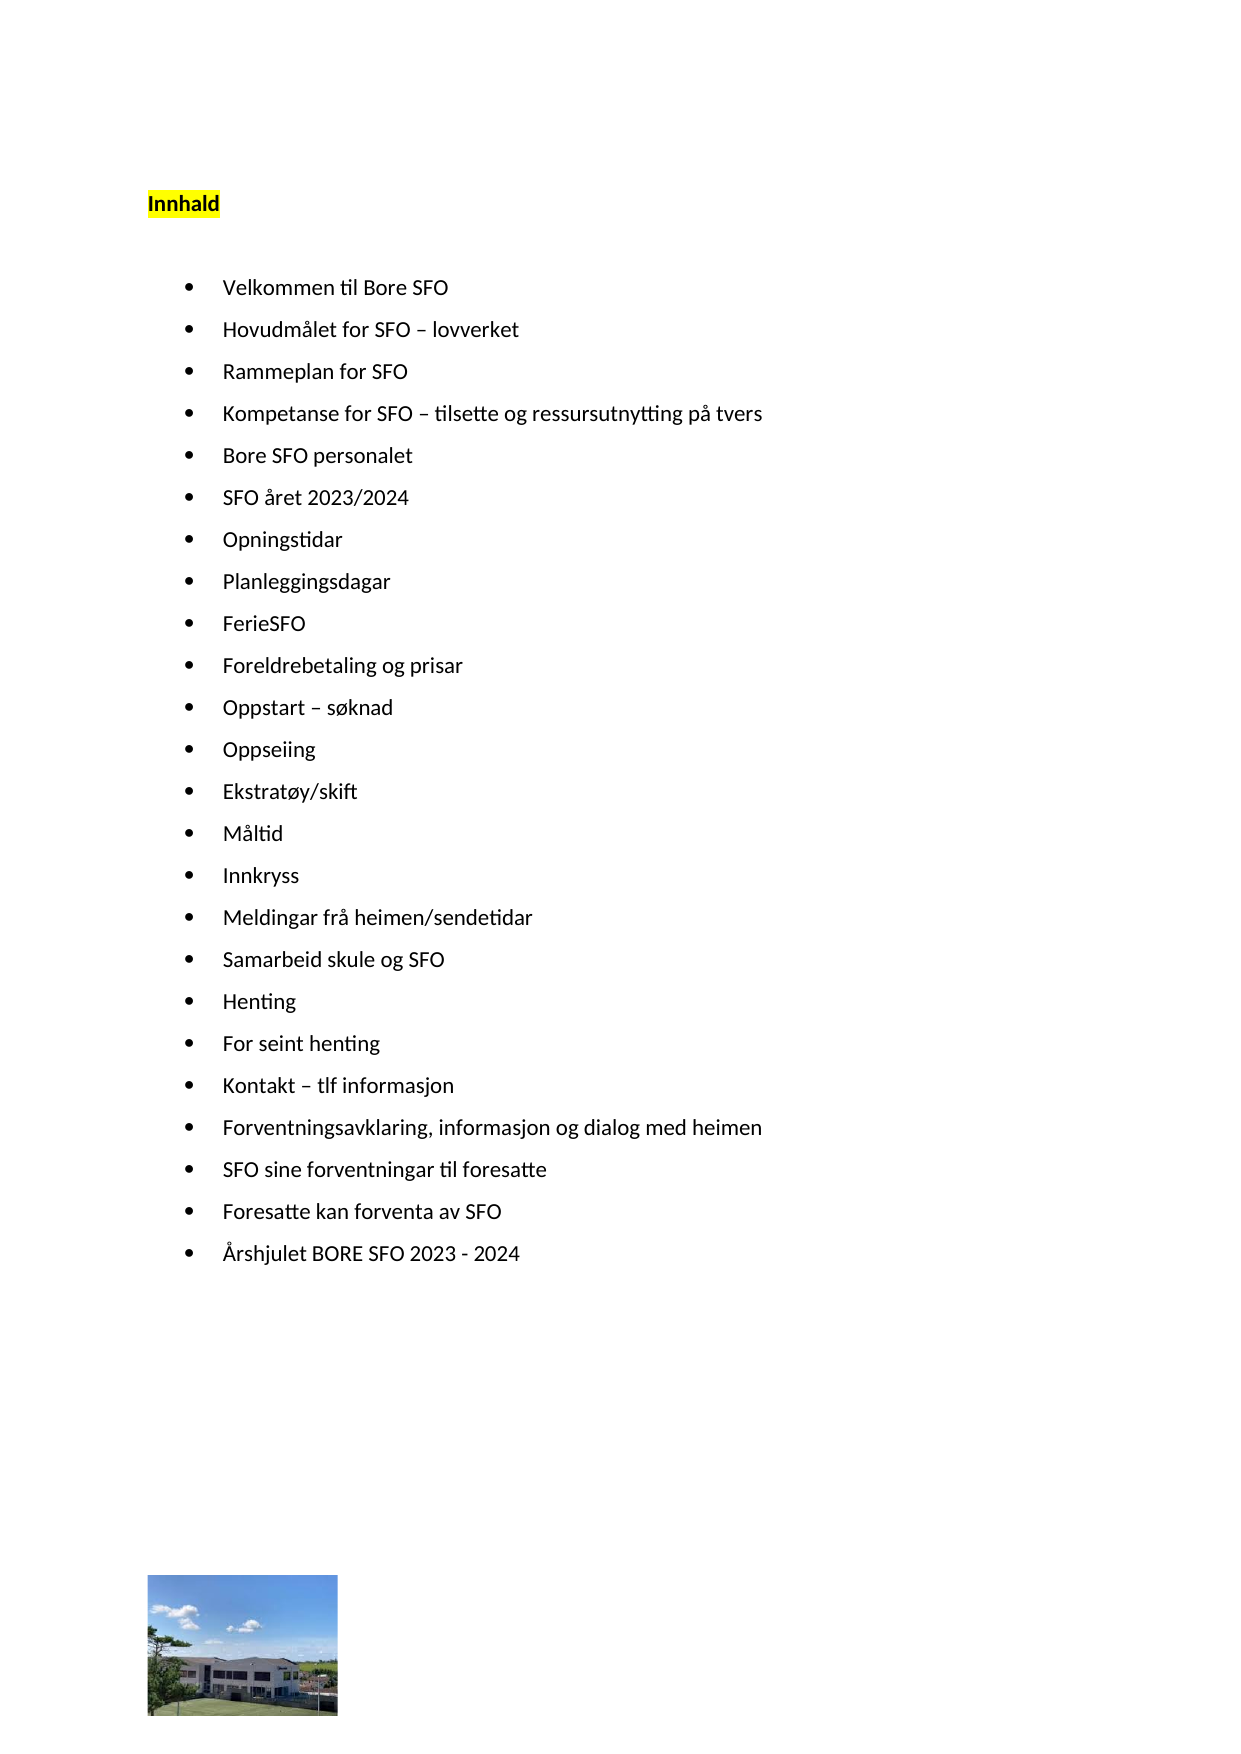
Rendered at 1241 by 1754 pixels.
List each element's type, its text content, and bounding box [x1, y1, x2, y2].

list SFO sine forventningar til foresatte [185, 1155, 1093, 1183]
list Rammeplan for SFO [185, 357, 1093, 386]
list Forventningsavklaring, informasjon og dialog med heimen [185, 1113, 1093, 1141]
list Velkommen til Bore SFO [185, 273, 1093, 302]
list For seint henting [185, 1029, 1093, 1057]
list SFO året 2023/2024 [185, 483, 1093, 511]
list Oppstart – søknad [185, 693, 1093, 721]
list Planleggingsdagar [185, 567, 1093, 595]
list Foresatte kan forventa av SFO [185, 1197, 1093, 1225]
list Bore SFO personalet [185, 441, 1093, 469]
picture [147, 1575, 338, 1716]
list Samarbeid skule og SFO [185, 945, 1093, 973]
list Oppseiing [185, 735, 1093, 763]
list Henting [185, 987, 1093, 1015]
list FerieSFO [185, 609, 1093, 637]
list Foreldrebetaling og prisar [185, 651, 1093, 679]
list Innhald [148, 189, 1093, 218]
list Ekstratøy/skift [185, 777, 1093, 805]
list Hovudmålet for SFO – lovverket [185, 316, 1093, 343]
list Årshjulet BORE SFO 2023 - 2024 [185, 1239, 1093, 1267]
list Kompetanse for SFO – tilsette og ressursutnytting på tvers [185, 399, 1093, 427]
list Innkryss [185, 861, 1093, 889]
list Kontakt – tlf informasjon [185, 1071, 1093, 1099]
list Måltid [185, 819, 1093, 847]
list Meldingar frå heimen/sendetidar [185, 903, 1093, 931]
list Opningstidar [185, 525, 1093, 553]
